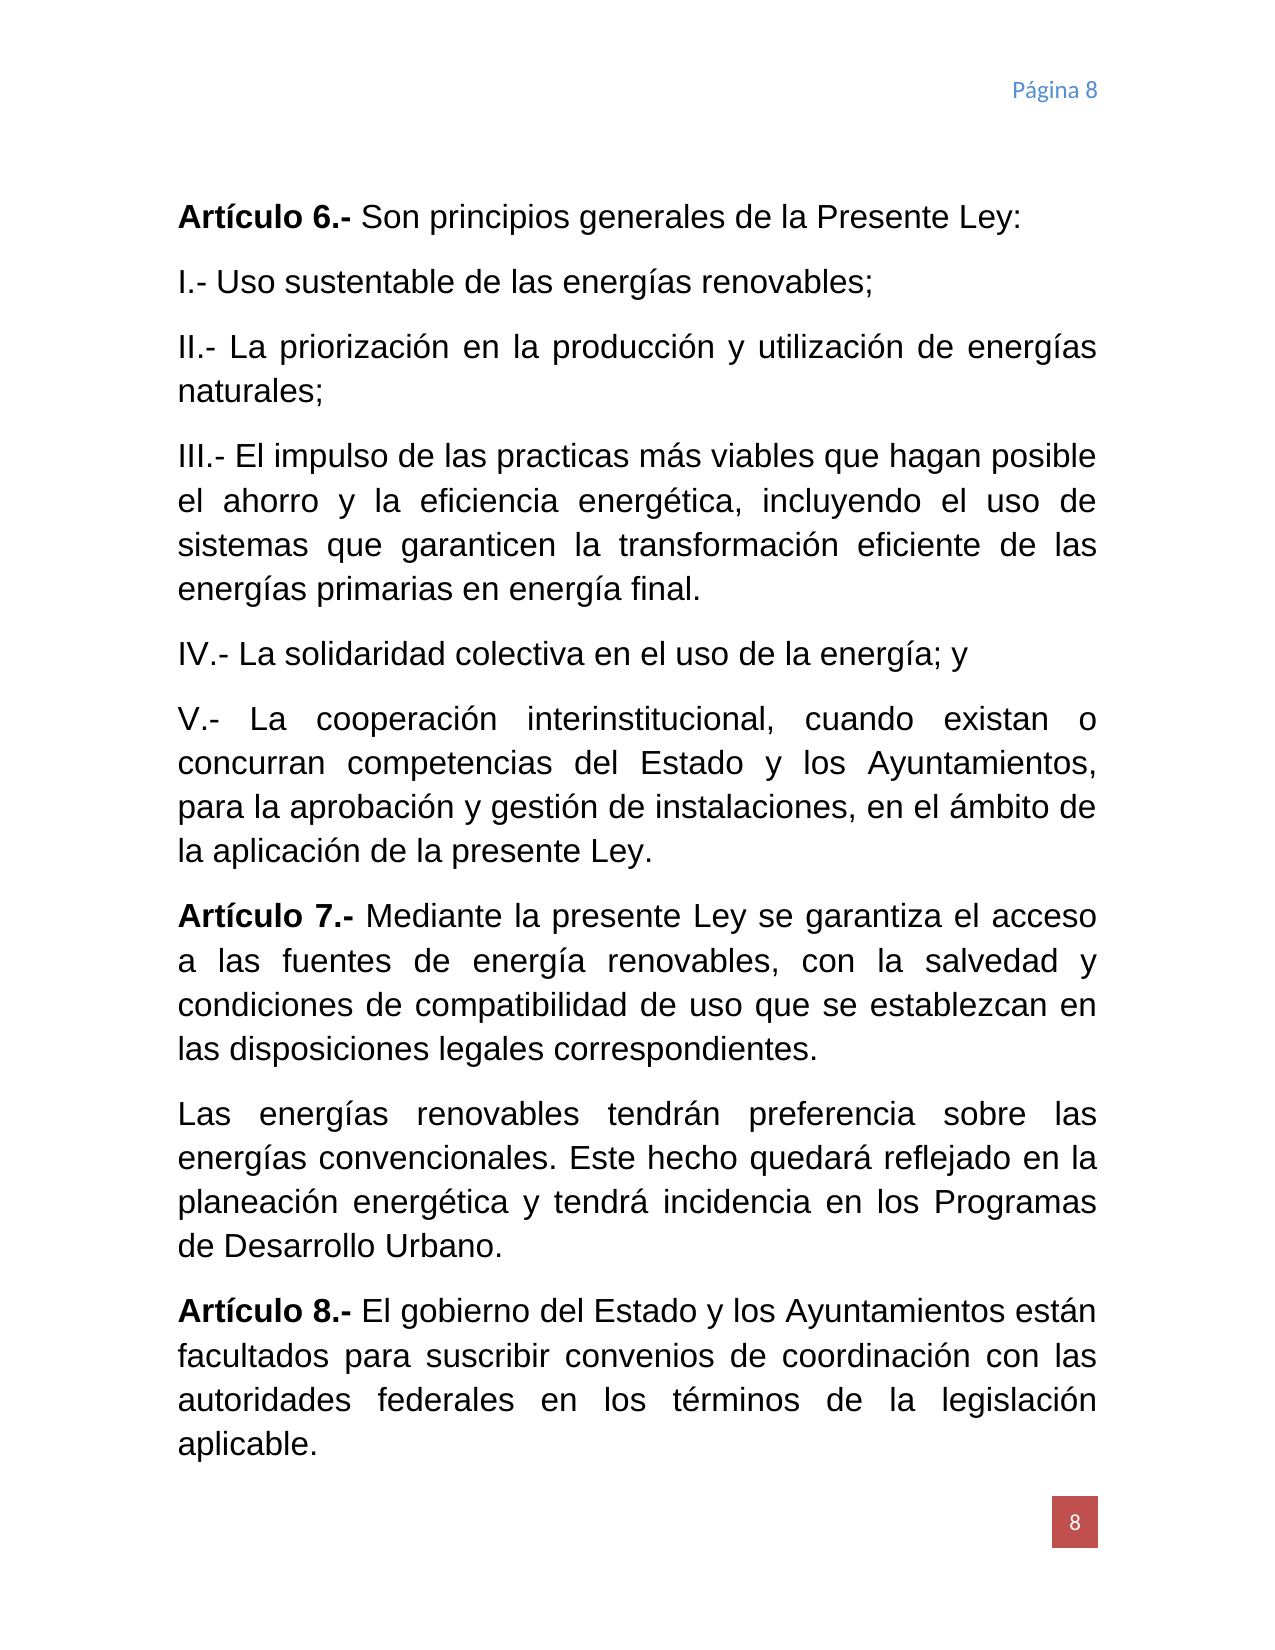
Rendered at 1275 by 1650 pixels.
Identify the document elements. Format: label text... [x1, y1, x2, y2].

text Las energías renovables tendrán preferencia sobre las energías convencionales. Este hecho quedará reflejado en la planeación energética y tendrá incidencia en los Programas de Desarrollo Urbano. [177, 1094, 1098, 1265]
text IV.- La solidaridad colectiva en el uso de la energía; y [177, 634, 1098, 672]
text Artículo 6.- Son principios generales de la Presente Ley: [177, 197, 1098, 236]
text I.- Uso sustentable de las energías renovables; [177, 262, 1098, 301]
text Artículo 8.- El gobierno del Estado y los Ayuntamientos están facultados para suscribir convenios de coordinación con las autoridades federales en los términos de la legislación aplicable. [177, 1291, 1098, 1462]
text Artículo 7.- Mediante la presente Ley se garantiza el acceso a las fuentes de energía renovables, con la salvedad y condiciones de compatibilidad de uso que se establezcan en las disposiciones legales correspondientes. [177, 896, 1098, 1067]
text II.- La priorización en la producción y utilización de energías naturales; [177, 327, 1098, 410]
text V.- La cooperación interinstitucional, cuando existan o concurran competencias del Estado y los Ayuntamientos, para la aprobación y gestión de instalaciones, en el ámbito de la aplicación de la presente Ley. [177, 699, 1098, 870]
text III.- El impulso de las practicas más viables que hagan posible el ahorro y la eficiencia energética, incluyendo el uso de sistemas que garanticen la transformación eficiente de las energías primarias en energía final. [177, 436, 1098, 607]
